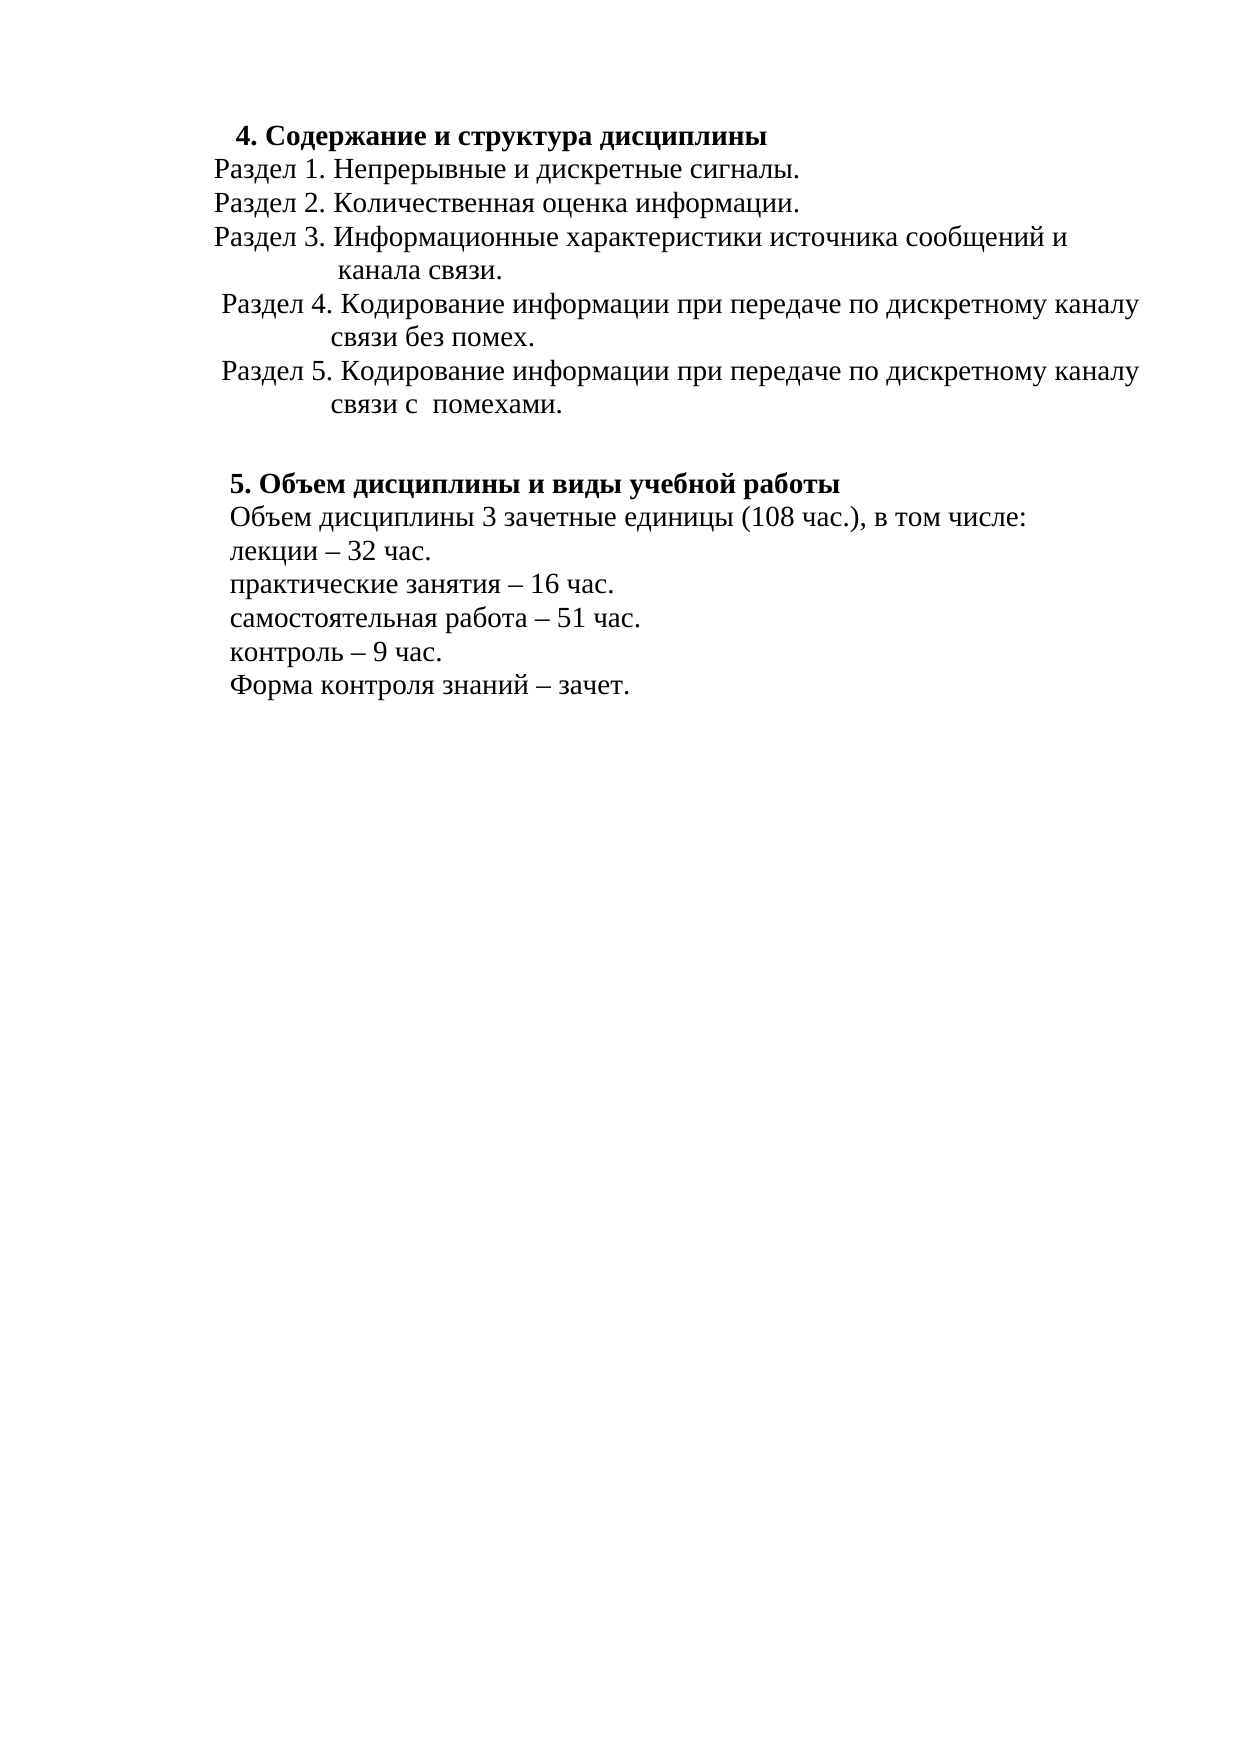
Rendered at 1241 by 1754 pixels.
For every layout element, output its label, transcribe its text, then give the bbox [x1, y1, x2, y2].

text Раздел 1. Непрерывные и дискретные сигналы. [177, 152, 1152, 185]
text 4. Содержание и структура дисциплины [177, 118, 1152, 152]
text Объем дисциплины 3 зачетные единицы (108 час.), в том числе: [229, 499, 1152, 533]
text Форма контроля знаний – зачет. [229, 667, 1152, 701]
text канала связи. [177, 252, 1152, 286]
text Раздел 2. Количественная оценка информации. [177, 185, 1152, 219]
text лекции – 32 час. [229, 533, 1152, 567]
text 5. Объем дисциплины и виды учебной работы [229, 466, 1152, 499]
text самостоятельная работа – 51 час. [229, 600, 1152, 634]
text контроль – 9 час. [229, 634, 1152, 667]
text связи без помех. [177, 319, 1152, 353]
text связи с помехами. [177, 386, 1152, 420]
text Раздел 3. Информационные характеристики источника сообщений и [177, 219, 1152, 252]
text практические занятия – 16 час. [229, 567, 1152, 600]
text Раздел 4. Кодирование информации при передаче по дискретному каналу [177, 286, 1152, 319]
text Раздел 5. Кодирование информации при передаче по дискретному каналу [177, 353, 1152, 386]
